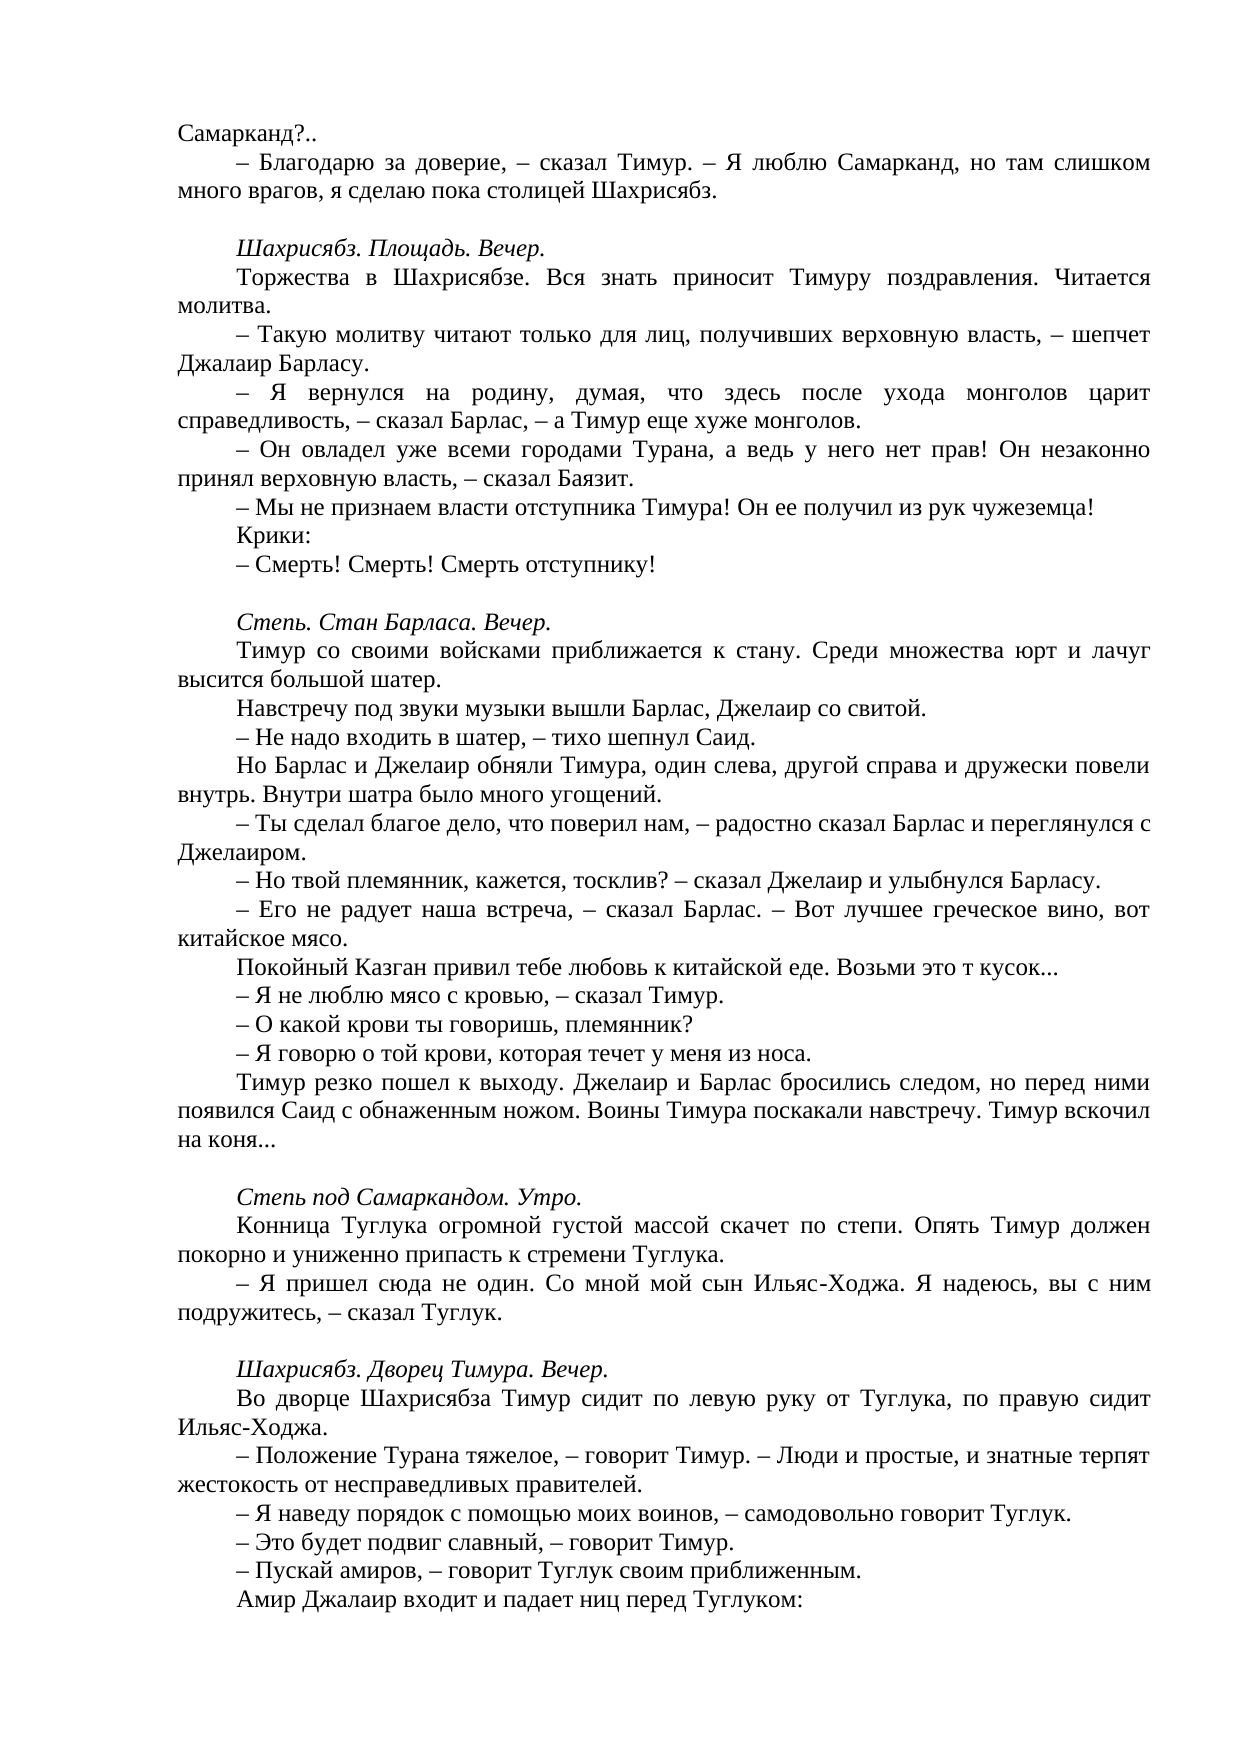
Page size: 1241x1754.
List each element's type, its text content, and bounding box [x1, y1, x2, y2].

text Степь под Самаркандом. Утро. [177, 1182, 1152, 1211]
text – Благодарю за доверие, – сказал Тимур. – Я люблю Самарканд, но там слишком много врагов, я сделаю пока столицей Шахрисябз. [177, 147, 1152, 204]
text – Это будет подвиг славный, – говорит Тимур. [177, 1527, 1152, 1556]
text Во дворце Шахрисябза Тимур сидит по левую руку от Туглука, по правую сидит Ильяс-Ходжа. [177, 1383, 1152, 1441]
text Покойный Казган привил тебе любовь к китайской еде. Возьми это т кусок... [177, 952, 1152, 981]
text – Я не люблю мясо с кровью, – сказал Тимур. [177, 981, 1152, 1009]
text – Я пришел сюда не один. Со мной мой сын Ильяс-Ходжа. Я надеюсь, вы с ним подружитесь, – сказал Туглук. [177, 1268, 1152, 1326]
text – Положение Турана тяжелое, – говорит Тимур. – Люди и простые, и знатные терпят жестокость от несправедливых правителей. [177, 1441, 1152, 1498]
text – Он овладел уже всеми городами Турана, а ведь у него нет прав! Он незаконно принял верховную власть, – сказал Баязит. [177, 434, 1152, 492]
text – О какой крови ты говоришь, племянник? [177, 1009, 1152, 1038]
text Шахрисябз. Дворец Тимура. Вечер. [177, 1354, 1152, 1383]
text – Не надо входить в шатер, – тихо шепнул Саид. [177, 722, 1152, 751]
text Амир Джалаир входит и падает ниц перед Туглуком: [177, 1584, 1152, 1613]
text – Ты сделал благое дело, что поверил нам, – радостно сказал Барлас и переглянулся с Джелаиром. [177, 808, 1152, 866]
text Навстречу под звуки музыки вышли Барлас, Джелаир со свитой. [177, 693, 1152, 722]
text – Пускай амиров, – говорит Туглук своим приближенным. [177, 1556, 1152, 1584]
text – Я наведу порядок с помощью моих воинов, – самодовольно говорит Туглук. [177, 1498, 1152, 1527]
text Конница Туглука огромной густой массой скачет по степи. Опять Тимур должен покорно и униженно припасть к стремени Туглука. [177, 1211, 1152, 1268]
text Степь. Стан Барласа. Вечер. [177, 607, 1152, 636]
text Но Барлас и Джелаир обняли Тимура, один слева, другой справа и дружески повели внутрь. Внутри шатра было много угощений. [177, 751, 1152, 808]
text – Я говорю о той крови, которая течет у меня из носа. [177, 1038, 1152, 1067]
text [177, 118, 1152, 147]
text – Я вернулся на родину, думая, что здесь после ухода монголов царит справедливость, – сказал Барлас, – а Тимур еще хуже монголов. [177, 377, 1152, 434]
text Шахрисябз. Площадь. Вечер. [177, 233, 1152, 262]
text – Его не радует наша встреча, – сказал Барлас. – Вот лучшее греческое вино, вот китайское мясо. [177, 894, 1152, 952]
text – Смерть! Смерть! Смерть отступнику! [177, 549, 1152, 578]
text Крики: [177, 521, 1152, 549]
text – Такую молитву читают только для лиц, получивших верховную власть, – шепчет Джалаир Барласу. [177, 319, 1152, 377]
text Торжества в Шахрисябзе. Вся знать приносит Тимуру поздравления. Читается молитва. [177, 262, 1152, 319]
text – Мы не признаем власти отступника Тимура! Он ее получил из рук чужеземца! [177, 492, 1152, 521]
text Тимур резко пошел к выходу. Джелаир и Барлас бросились следом, но перед ними появился Саид с обнаженным ножом. Воины Тимура поскакали навстречу. Тимур вскочил на коня... [177, 1067, 1152, 1153]
text Тимур со своими войсками приближается к стану. Среди множества юрт и лачуг высится большой шатер. [177, 636, 1152, 693]
text – Но твой племянник, кажется, тосклив? – сказал Джелаир и улыбнулся Барласу. [177, 866, 1152, 894]
